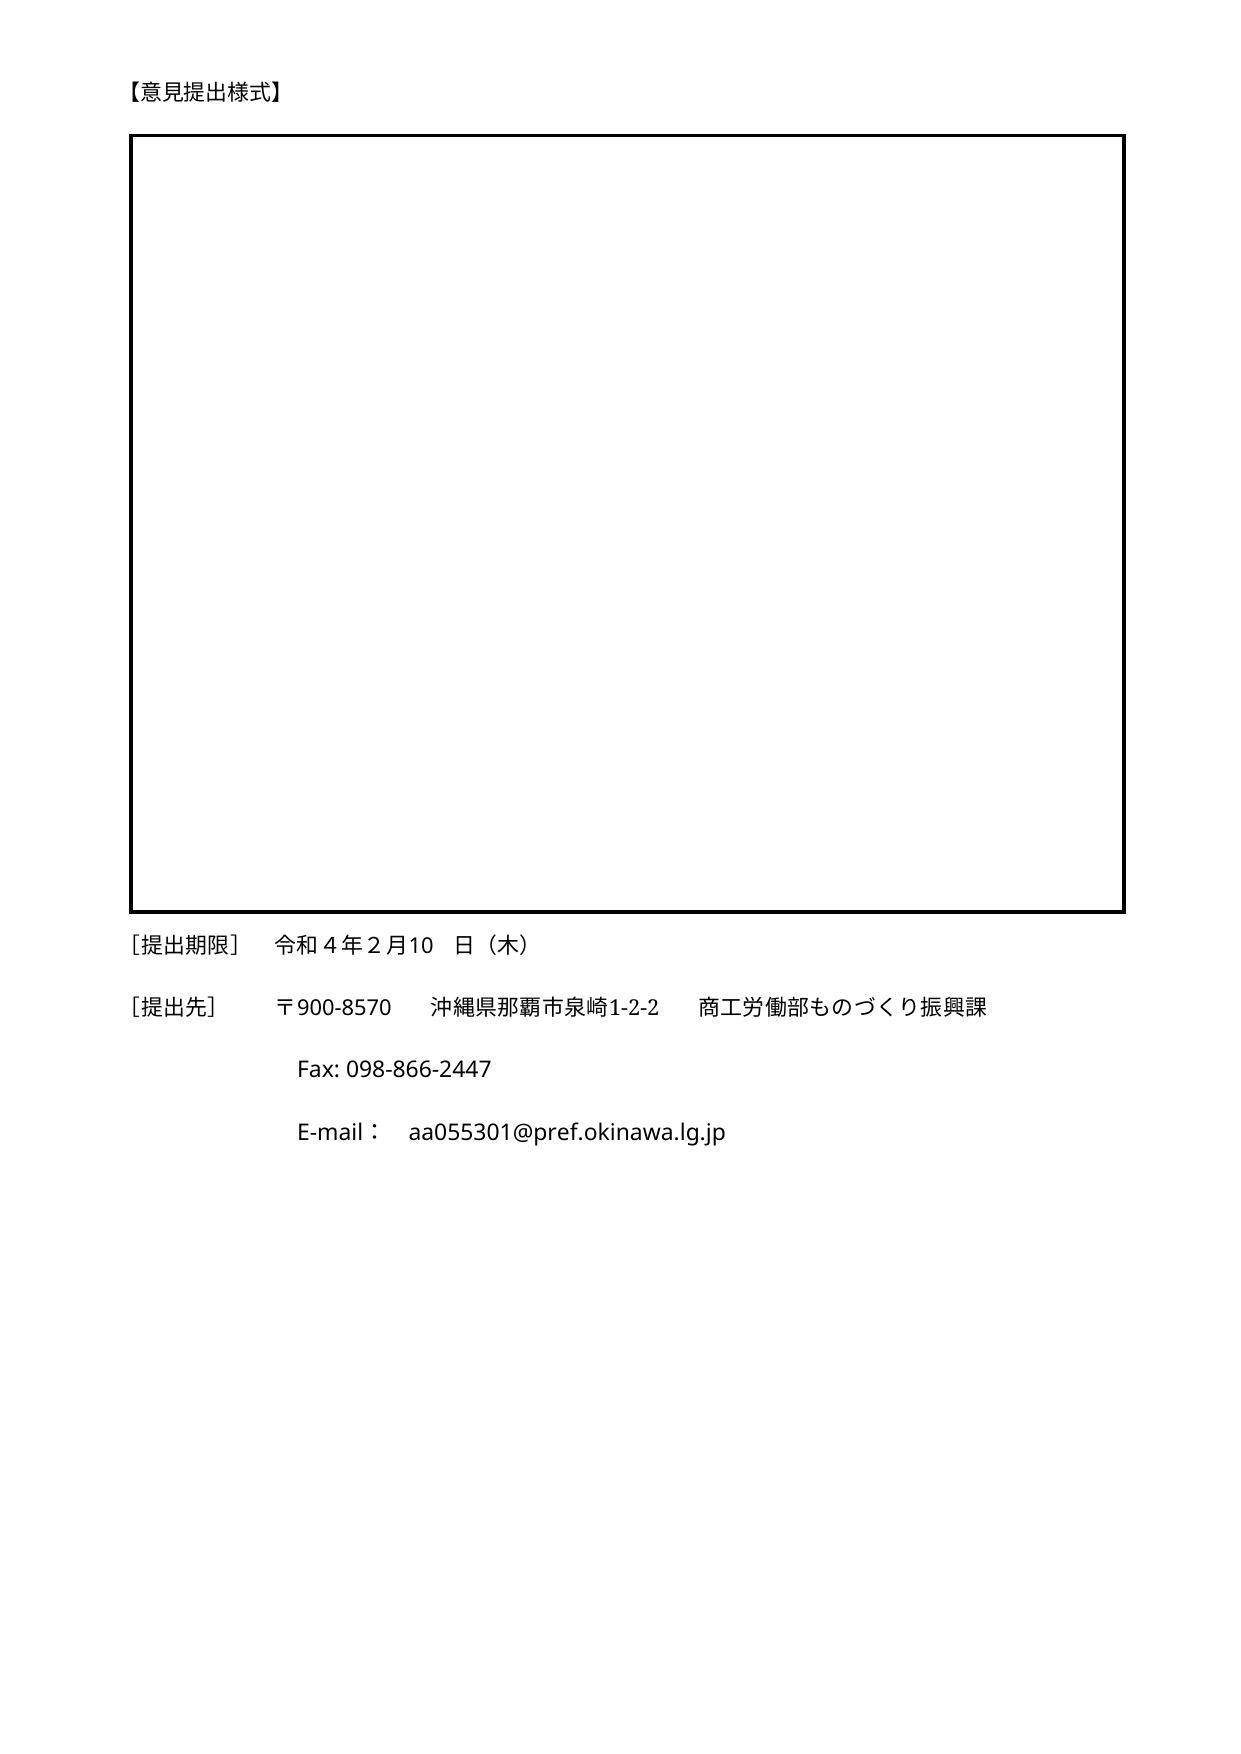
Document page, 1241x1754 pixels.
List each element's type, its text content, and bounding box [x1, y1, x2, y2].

text ［提出期限］ 令和４年２月10日（木） [118, 913, 1122, 975]
table_cell [133, 137, 1122, 910]
text Fax: 098-866-2447 [118, 1037, 1122, 1099]
text E-mail：aa055301@pref.okinawa.lg.jp [274, 1099, 1122, 1161]
text ［提出先］ 〒900-8570 沖縄県那覇市泉崎1-2-2 商工労働部ものづくり振興課 [118, 975, 1122, 1037]
